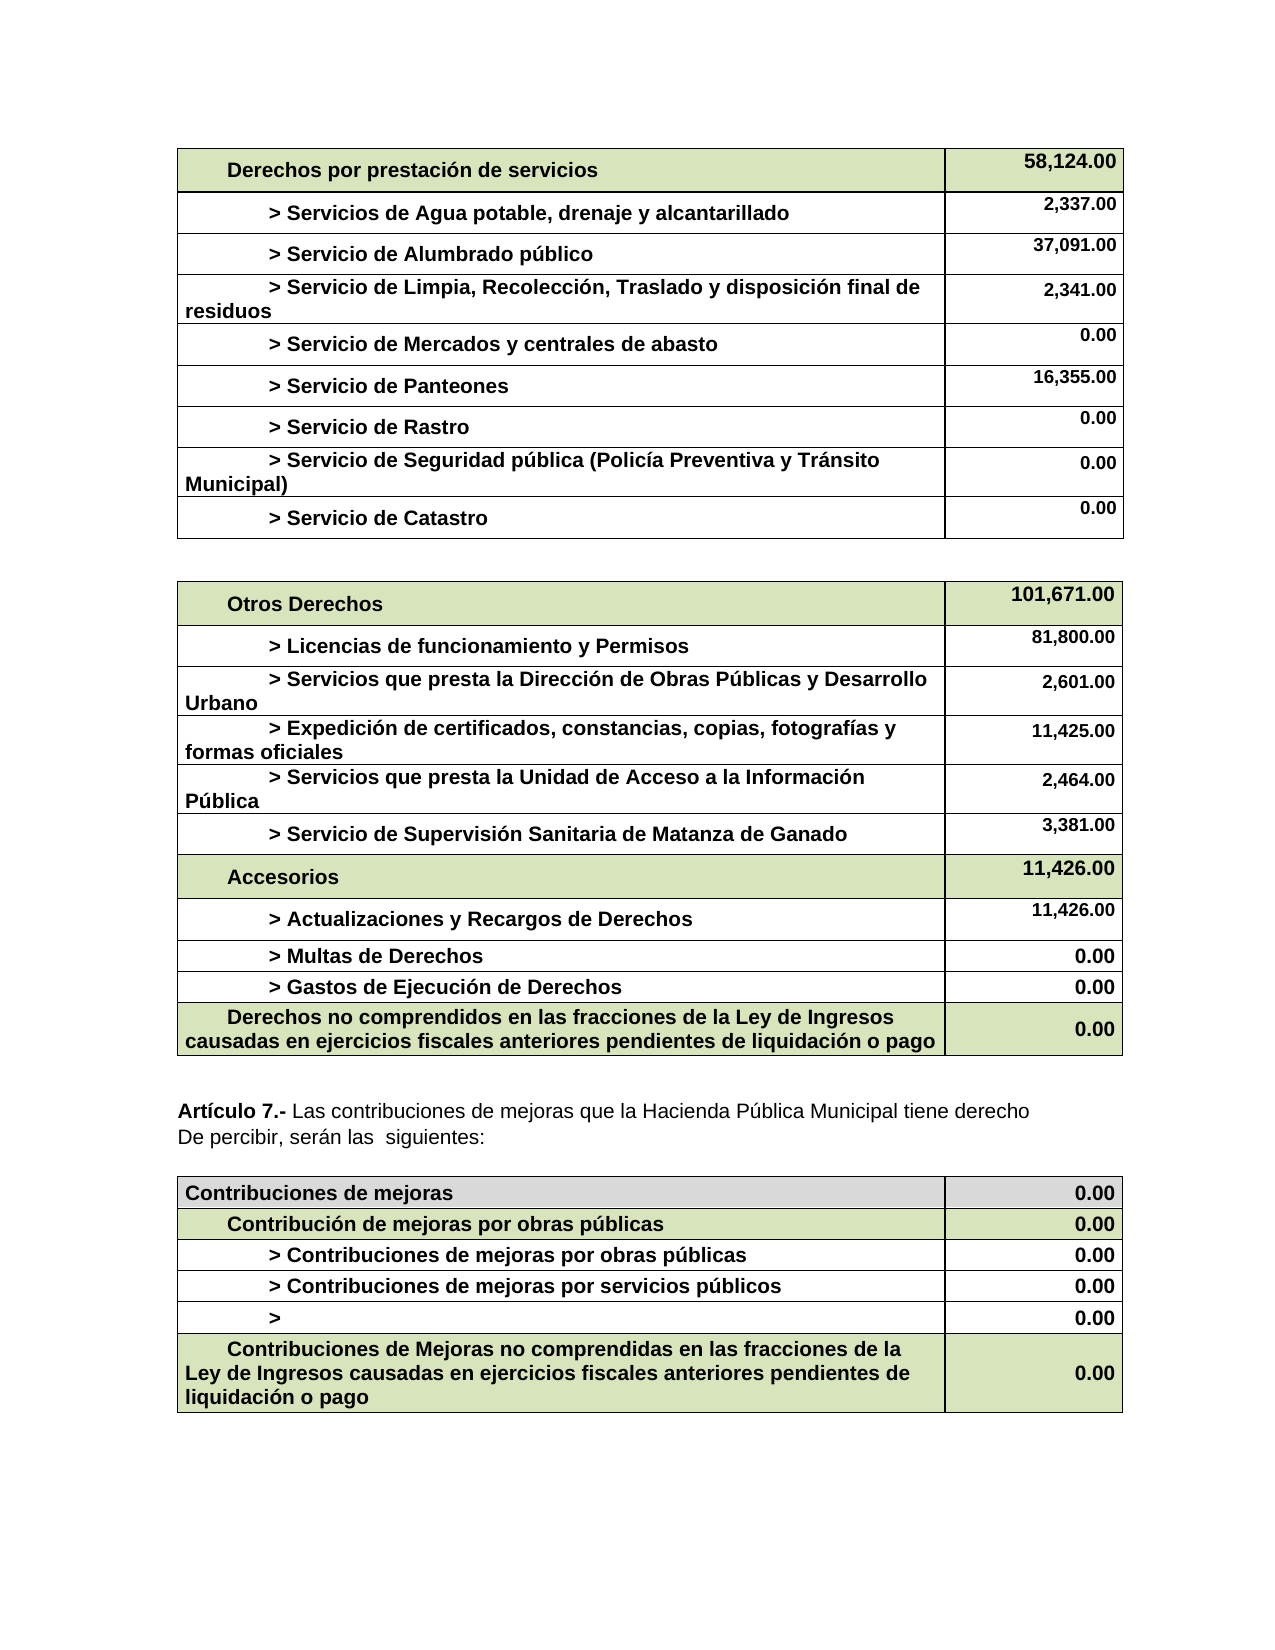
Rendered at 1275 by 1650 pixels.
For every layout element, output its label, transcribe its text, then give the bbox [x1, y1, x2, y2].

table_cell Accesorios [178, 855, 944, 898]
table_cell 0.00 [946, 1271, 1122, 1301]
table_cell > Contribuciones de mejoras por obras públicas [178, 1240, 944, 1270]
table_cell > Servicios de Agua potable, drenaje y alcantarillado [178, 193, 944, 233]
table_cell 0.00 [946, 448, 1123, 496]
table_cell 37,091.00 [946, 234, 1123, 274]
table_header Otros Derechos [178, 582, 944, 625]
table_cell > Multas de Derechos [178, 941, 944, 971]
table_cell > Servicio de Alumbrado público [178, 234, 944, 274]
table_cell 0.00 [946, 1003, 1122, 1055]
table_cell 0.00 [946, 497, 1123, 537]
text De percibir, serán las siguientes: [177, 1124, 1098, 1148]
table_cell 11,426.00 [946, 855, 1122, 898]
table_cell > Servicio de Limpia, Recolección, Traslado y disposición final de residuos [178, 275, 944, 323]
table_header Contribuciones de mejoras [178, 1177, 944, 1207]
table_cell > Servicio de Mercados y centrales de abasto [178, 324, 944, 364]
table_cell > Contribuciones de mejoras por servicios públicos [178, 1271, 944, 1301]
table_cell > Servicio de Seguridad pública (Policía Preventiva y Tránsito Municipal) [178, 448, 944, 496]
table_cell Derechos por prestación de servicios [178, 149, 944, 191]
table_cell 81,800.00 [946, 626, 1122, 666]
table_cell 0.00 [946, 407, 1123, 447]
table_cell 2,601.00 [946, 667, 1122, 715]
table_cell > Servicios que presta la Unidad de Acceso a la Información Pública [178, 765, 944, 813]
table_cell 11,426.00 [946, 899, 1122, 939]
table_cell 0.00 [946, 324, 1123, 364]
table_cell 16,355.00 [946, 366, 1123, 406]
text Artículo 7.- Las contribuciones de mejoras que la Hacienda Pública Municipal tiene derecho [177, 1099, 1098, 1123]
table_cell 2,337.00 [946, 193, 1123, 233]
table_cell Contribuciones de Mejoras no comprendidas en las fracciones de la Ley de Ingresos causadas en ejercicios fiscales anteriores pendientes de liquidación o pago [178, 1334, 944, 1412]
table_cell 11,425.00 [946, 716, 1122, 764]
table_cell > Gastos de Ejecución de Derechos [178, 972, 944, 1002]
table_cell > Servicio de Supervisión Sanitaria de Matanza de Ganado [178, 814, 944, 854]
table_header 0.00 [946, 1177, 1122, 1207]
table_cell 0.00 [946, 1334, 1122, 1412]
table_cell 0.00 [946, 972, 1122, 1002]
table_cell Derechos no comprendidos en las fracciones de la Ley de Ingresos causadas en ejercicios fiscales anteriores pendientes de liquidación o pago [178, 1003, 944, 1055]
table_cell > Servicios que presta la Dirección de Obras Públicas y Desarrollo Urbano [178, 667, 944, 715]
table_cell > [178, 1302, 944, 1332]
table_cell 0.00 [946, 941, 1122, 971]
table_cell > Licencias de funcionamiento y Permisos [178, 626, 944, 666]
table_cell 2,341.00 [946, 275, 1123, 323]
table_cell > Actualizaciones y Recargos de Derechos [178, 899, 944, 939]
table_cell 0.00 [946, 1240, 1122, 1270]
table_cell 2,464.00 [946, 765, 1122, 813]
table_cell > Expedición de certificados, constancias, copias, fotografías y formas oficiales [178, 716, 944, 764]
table_cell 58,124.00 [946, 149, 1123, 191]
table_cell 0.00 [946, 1302, 1122, 1332]
table_cell > Servicio de Rastro [178, 407, 944, 447]
table_header 101,671.00 [946, 582, 1122, 625]
table_cell 0.00 [946, 1209, 1122, 1239]
table_cell > Servicio de Panteones [178, 366, 944, 406]
table_cell 3,381.00 [946, 814, 1122, 854]
table_cell > Servicio de Catastro [178, 497, 944, 537]
table_cell Contribución de mejoras por obras públicas [178, 1209, 944, 1239]
